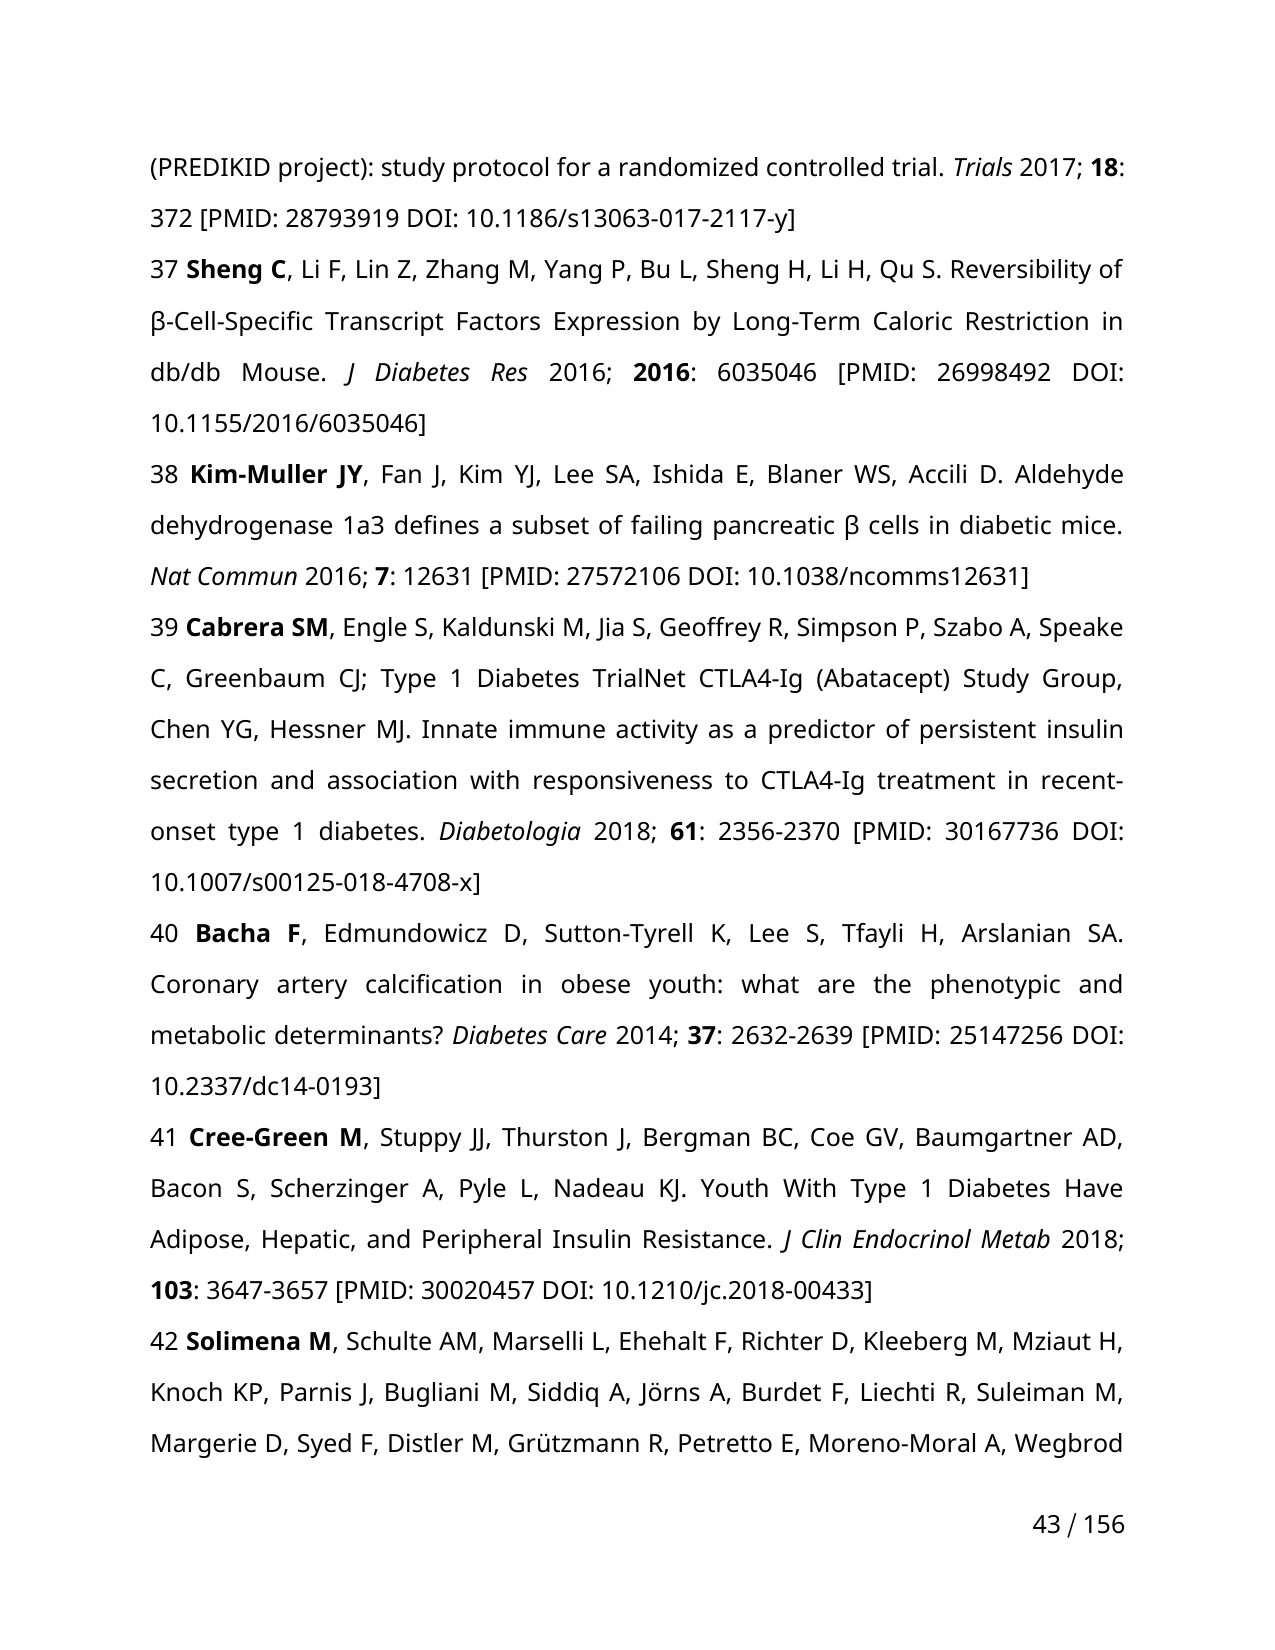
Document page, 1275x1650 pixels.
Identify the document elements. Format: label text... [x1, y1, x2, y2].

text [150, 1324, 1125, 1460]
text 40 Bacha F, Edmundowicz D, Sutton-Tyrell K, Lee S, Tfayli H, Arslanian SA. Coronary artery calcification in obese youth: what are the phenotypic and metabolic determinants? Diabetes Care 2014; 37: 2632-2639 [PMID: 25147256 DOI: 10.2337/dc14-0193] [150, 916, 1125, 1103]
text 41 Cree-Green M, Stuppy JJ, Thurston J, Bergman BC, Coe GV, Baumgartner AD, Bacon S, Scherzinger A, Pyle L, Nadeau KJ. Youth With Type 1 Diabetes Have Adipose, Hepatic, and Peripheral Insulin Resistance. J Clin Endocrinol Metab 2018; 103: 3647-3657 [PMID: 30020457 DOI: 10.1210/jc.2018-00433] [150, 1120, 1125, 1307]
text 38 Kim-Muller JY, Fan J, Kim YJ, Lee SA, Ishida E, Blaner WS, Accili D. Aldehyde dehydrogenase 1a3 defines a subset of failing pancreatic β cells in diabetic mice. Nat Commun 2016; 7: 12631 [PMID: 27572106 DOI: 10.1038/ncomms12631] [150, 456, 1125, 592]
text 37 Sheng C, Li F, Lin Z, Zhang M, Yang P, Bu L, Sheng H, Li H, Qu S. Reversibility of β-Cell-Specific Transcript Factors Expression by Long-Term Caloric Restriction in db/db Mouse. J Diabetes Res 2016; 2016: 6035046 [PMID: 26998492 DOI: 10.1155/2016/6035046] [150, 252, 1125, 439]
text 39 Cabrera SM, Engle S, Kaldunski M, Jia S, Geoffrey R, Simpson P, Szabo A, Speake C, Greenbaum CJ; Type 1 Diabetes TrialNet CTLA4-Ig (Abatacept) Study Group, Chen YG, Hessner MJ. Innate immune activity as a predictor of persistent insulin secretion and association with responsiveness to CTLA4-Ig treatment in recent-onset type 1 diabetes. Diabetologia 2018; 61: 2356-2370 [PMID: 30167736 DOI: 10.1007/s00125-018-4708-x] [150, 609, 1125, 899]
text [150, 150, 1125, 235]
